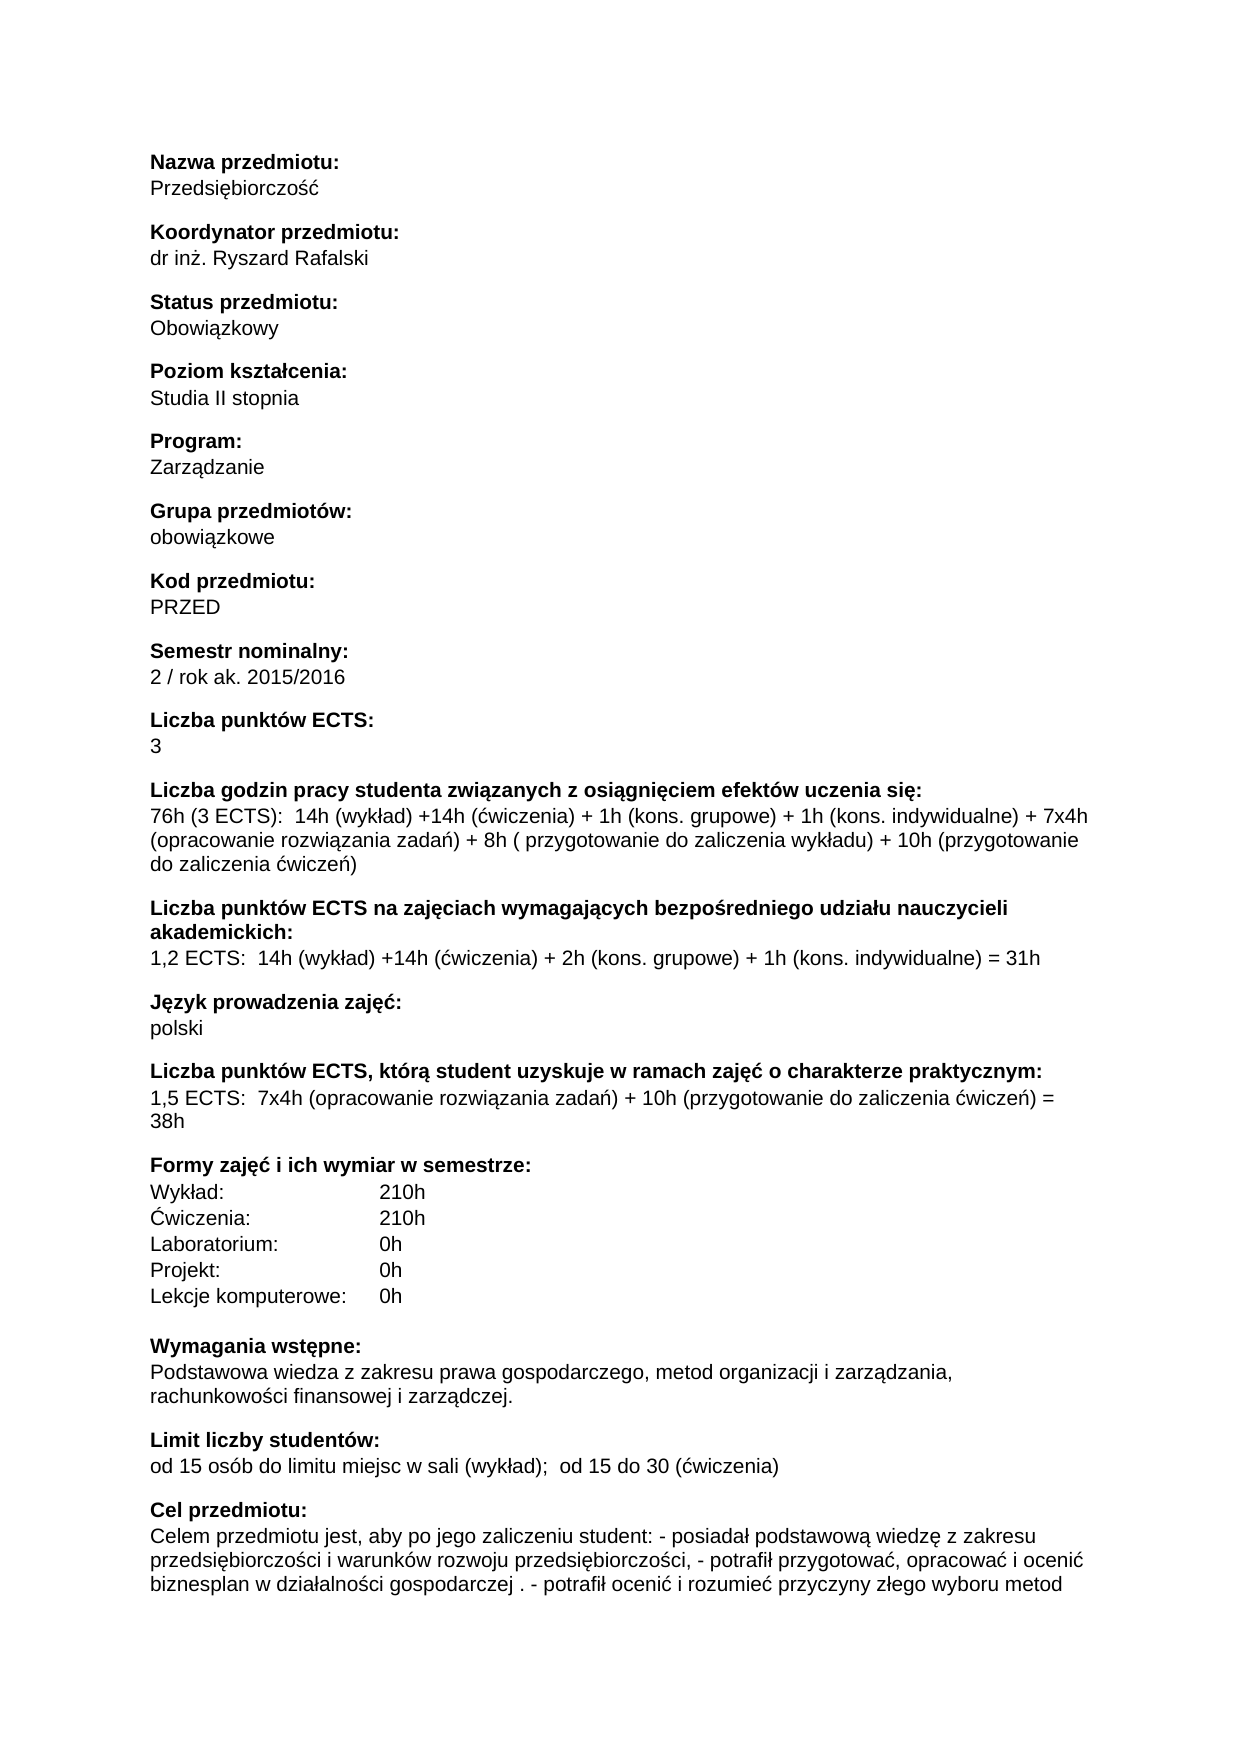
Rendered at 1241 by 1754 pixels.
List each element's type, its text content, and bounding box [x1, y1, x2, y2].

text od 15 osób do limitu miejsc w sali (wykład); od 15 do 30 (ćwiczenia) [150, 1454, 1090, 1478]
table_header Wykład: [140, 1180, 367, 1204]
table_cell 0h [369, 1256, 597, 1282]
text 3 [150, 734, 1090, 758]
text obowiązkowe [150, 525, 1090, 549]
table_header 210h [369, 1180, 597, 1204]
text Cel przedmiotu: [150, 1497, 1090, 1521]
text Program: [150, 429, 1090, 453]
table_cell Ćwiczenia: [140, 1206, 367, 1230]
text PRZED [150, 595, 1090, 619]
text 1,2 ECTS: 14h (wykład) +14h (ćwiczenia) + 2h (kons. grupowe) + 1h (kons. indywidualne) = 31h [150, 946, 1090, 970]
text Liczba punktów ECTS, którą student uzyskuje w ramach zajęć o charakterze praktycznym: [150, 1059, 1090, 1083]
text Liczba godzin pracy studenta związanych z osiągnięciem efektów uczenia się: [150, 778, 1090, 802]
text Podstawowa wiedza z zakresu prawa gospodarczego, metod organizacji i zarządzania, rachunkowości finansowej i zarządczej. [150, 1360, 1090, 1408]
table_cell Laboratorium: [140, 1232, 367, 1256]
text Nazwa przedmiotu: [150, 150, 1090, 174]
text Przedsiębiorczość [150, 176, 1090, 200]
table_cell 0h [369, 1230, 597, 1256]
table_cell 0h [369, 1282, 597, 1308]
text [150, 1523, 1090, 1595]
table_cell Projekt: [140, 1258, 367, 1282]
text Studia II stopnia [150, 385, 1090, 409]
table_cell Lekcje komputerowe: [140, 1284, 367, 1308]
text Obowiązkowy [150, 316, 1090, 339]
text Status przedmiotu: [150, 289, 1090, 313]
text Formy zajęć i ich wymiar w semestrze: [150, 1153, 1090, 1177]
text 1,5 ECTS: 7x4h (opracowanie rozwiązania zadań) + 10h (przygotowanie do zaliczenia ćwiczeń) = 38h [150, 1085, 1090, 1133]
text polski [150, 1016, 1090, 1039]
text Liczba punktów ECTS: [150, 708, 1090, 732]
text 2 / rok ak. 2015/2016 [150, 664, 1090, 688]
text Kod przedmiotu: [150, 569, 1090, 593]
text Wymagania wstępne: [150, 1334, 1090, 1358]
text Grupa przedmiotów: [150, 499, 1090, 523]
text Koordynator przedmiotu: [150, 220, 1090, 244]
text Zarządzanie [150, 455, 1090, 479]
text 76h (3 ECTS): 14h (wykład) +14h (ćwiczenia) + 1h (kons. grupowe) + 1h (kons. indywidualne) + 7x4h (opracowanie rozwiązania zadań) + 8h ( przygotowanie do zaliczenia wykładu) + 10h (przygotowanie do zaliczenia ćwiczeń) [150, 804, 1090, 876]
text Liczba punktów ECTS na zajęciach wymagających bezpośredniego udziału nauczycieli akademickich: [150, 896, 1090, 944]
text dr inż. Ryszard Rafalski [150, 246, 1090, 270]
text Język prowadzenia zajęć: [150, 989, 1090, 1013]
text Semestr nominalny: [150, 638, 1090, 662]
text Limit liczby studentów: [150, 1428, 1090, 1452]
table_cell 210h [369, 1204, 597, 1230]
text Poziom kształcenia: [150, 359, 1090, 383]
